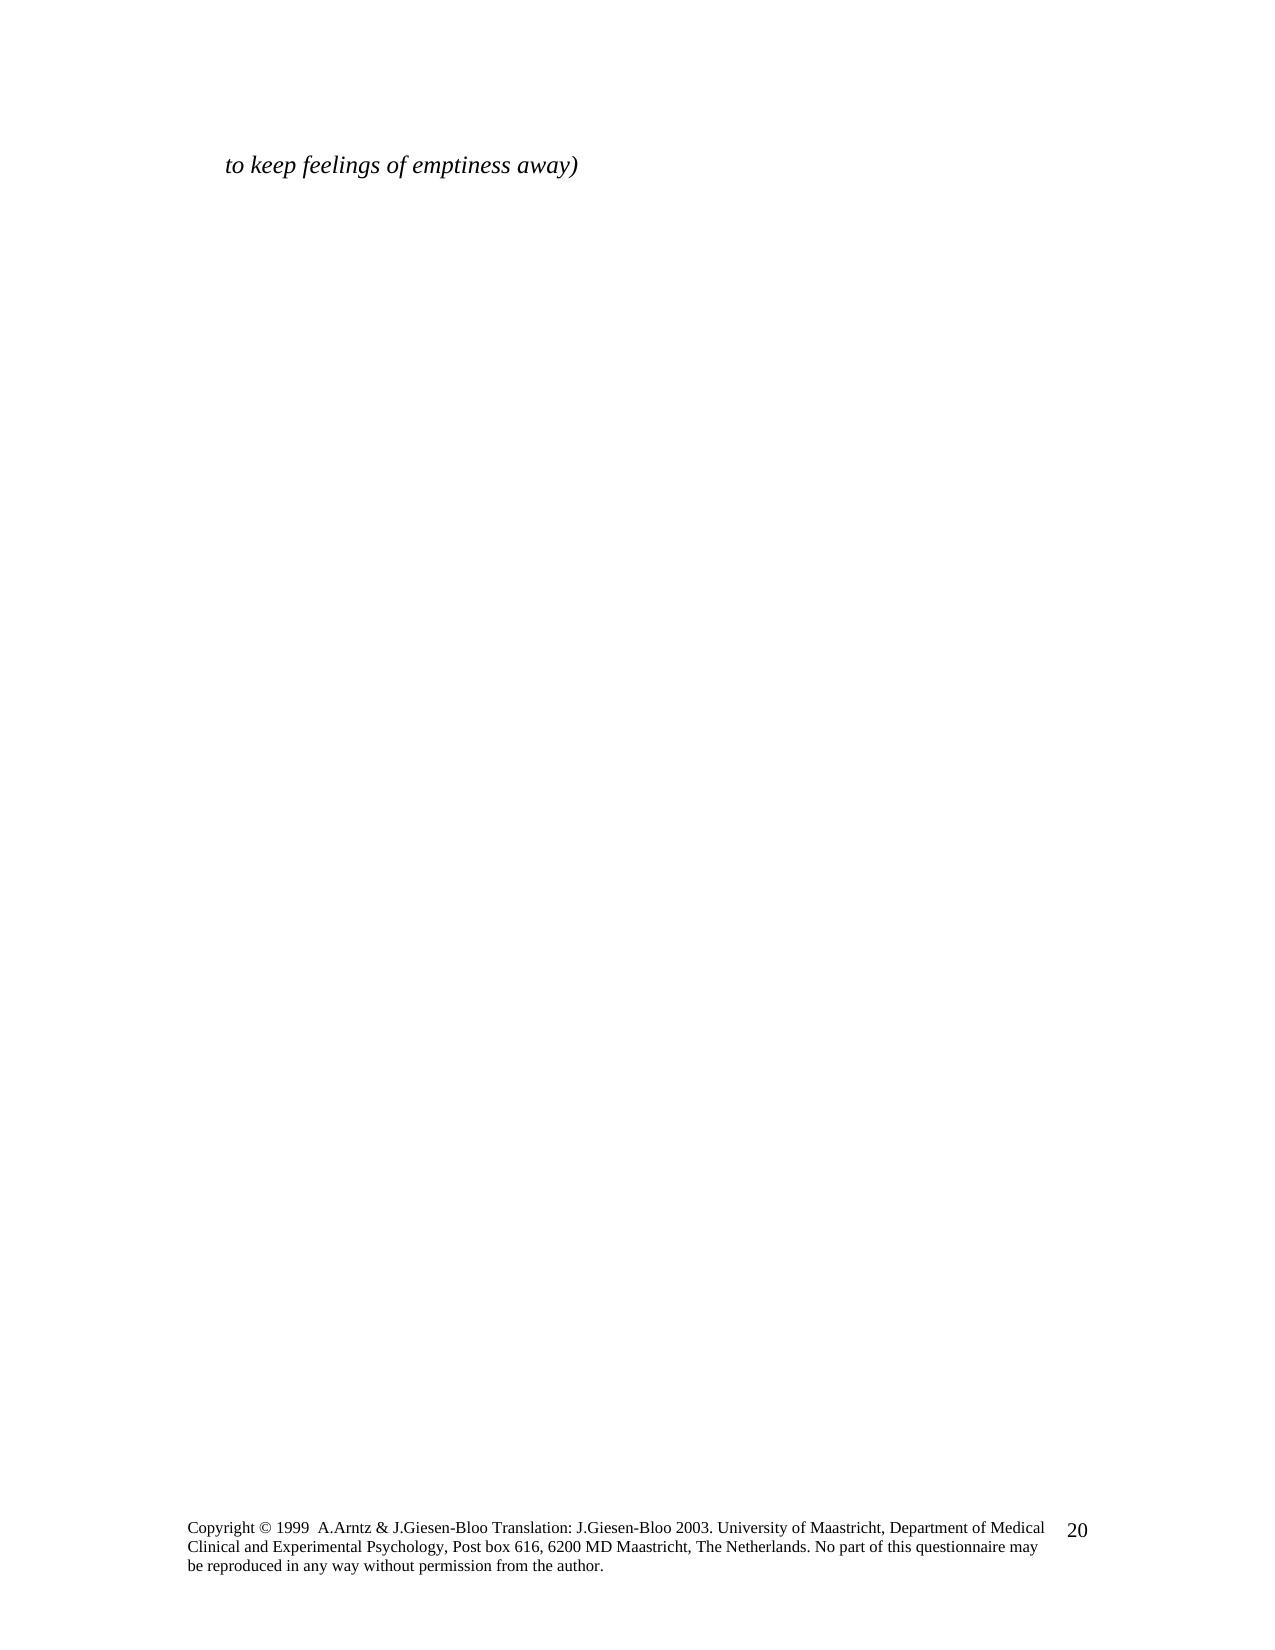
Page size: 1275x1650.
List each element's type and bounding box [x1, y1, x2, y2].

list [187, 150, 1088, 222]
